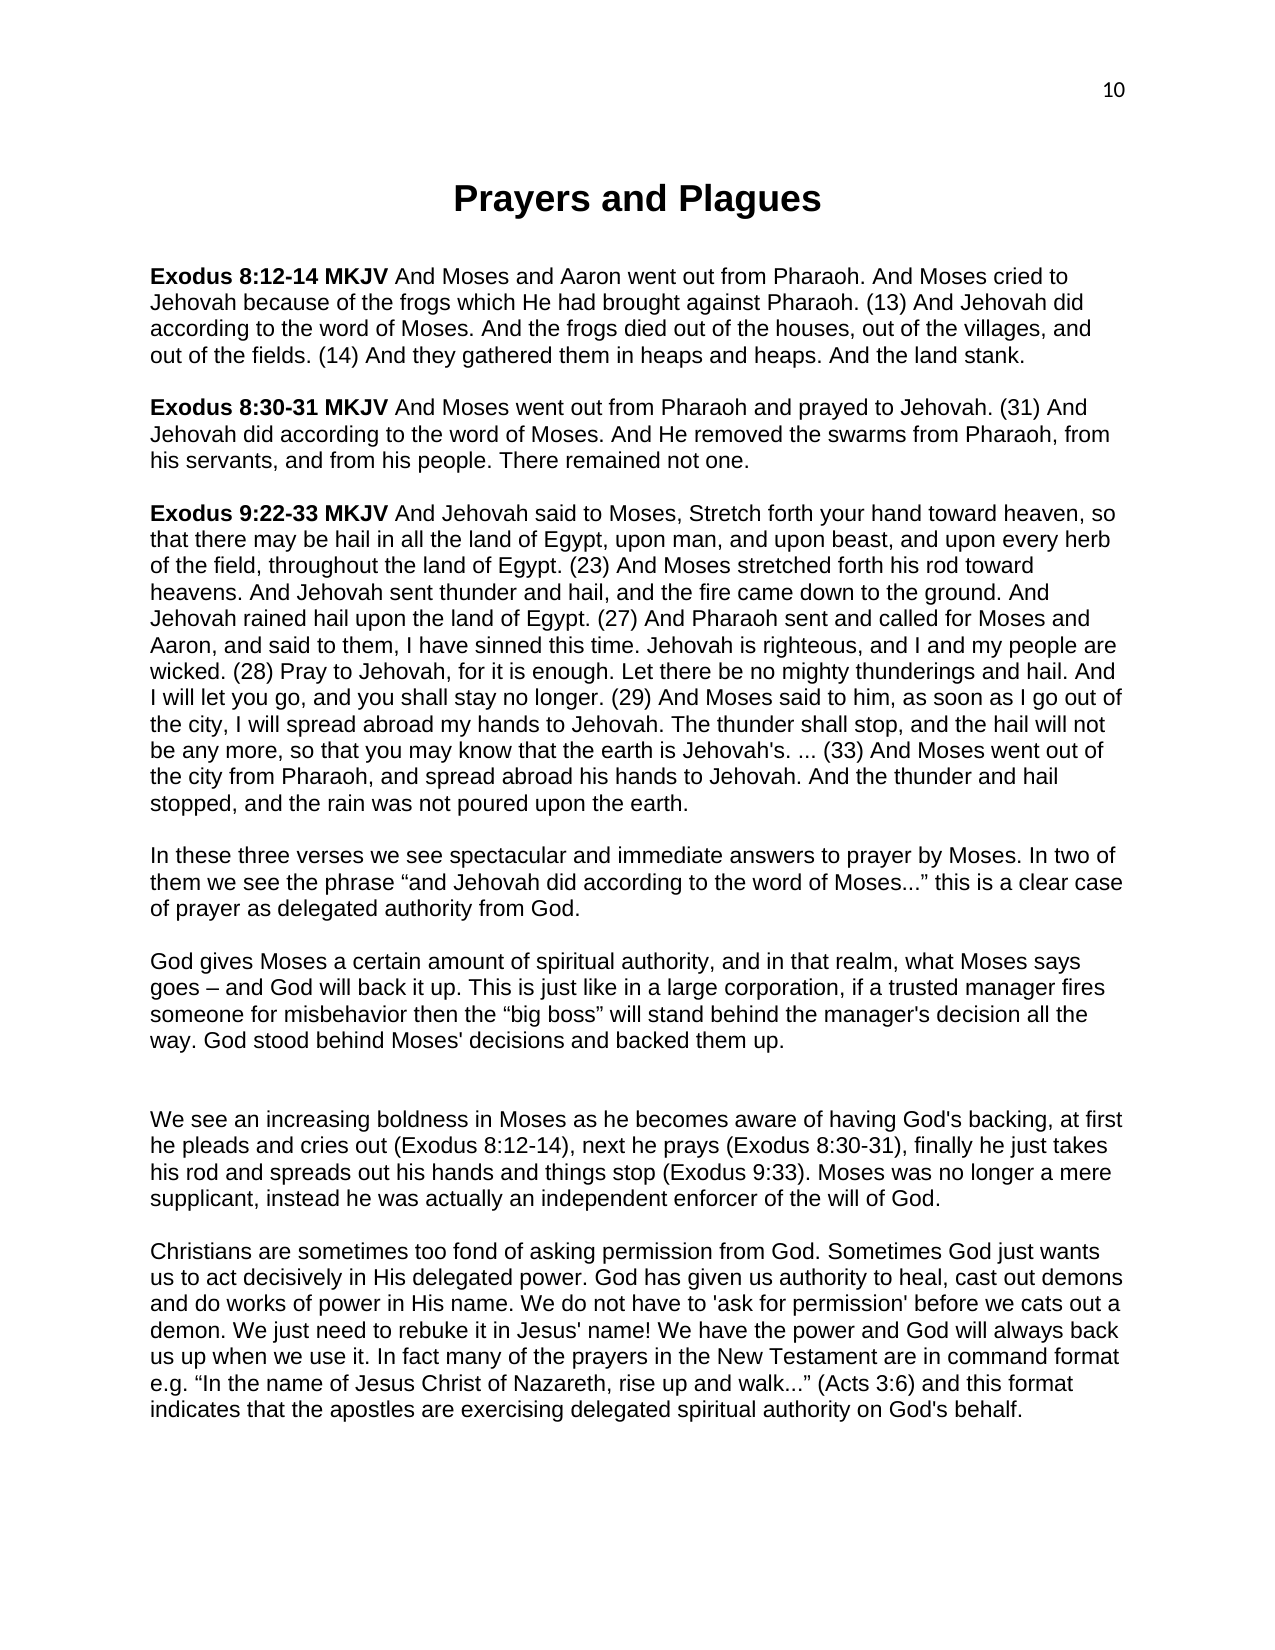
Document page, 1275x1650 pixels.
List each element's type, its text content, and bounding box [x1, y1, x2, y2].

text Prayers and Plagues [150, 176, 1125, 219]
text Exodus 8:30-31 MKJV And Moses went out from Pharaoh and prayed to Jehovah. (31) And Jehovah did according to the word of Moses. And He removed the swarms from Pharaoh, from his servants, and from his people. There remained not one. [150, 394, 1125, 473]
text Christians are sometimes too fond of asking permission from God. Sometimes God just wants us to act decisively in His delegated power. God has given us authority to heal, cast out demons and do works of power in His name. We do not have to 'ask for permission' before we cats out a demon. We just need to rebuke it in Jesus' name! We have the power and God will always back us up when we use it. In fact many of the prayers in the New Testament are in command format e.g. “In the name of Jesus Christ of Nazareth, rise up and walk...” (Acts 3:6) and this format indicates that the apostles are exercising delegated spiritual authority on God's behalf. [150, 1238, 1125, 1422]
text In these three verses we see spectacular and immediate answers to prayer by Moses. In two of them we see the phrase “and Jehovah did according to the word of Moses...” this is a clear case of prayer as delegated authority from God. [150, 842, 1125, 921]
text God gives Moses a certain amount of spiritual authority, and in that realm, what Moses says goes – and God will back it up. This is just like in a large corporation, if a trusted manager fires someone for misbehavior then the “big boss” will stand behind the manager's decision all the way. God stood behind Moses' decisions and backed them up. [150, 948, 1125, 1053]
text Exodus 9:22-33 MKJV And Jehovah said to Moses, Stretch forth your hand toward heaven, so that there may be hail in all the land of Egypt, upon man, and upon beast, and upon every herb of the field, throughout the land of Egypt. (23) And Moses stretched forth his rod toward heavens. And Jehovah sent thunder and hail, and the fire came down to the ground. And Jehovah rained hail upon the land of Egypt. (27) And Pharaoh sent and called for Moses and Aaron, and said to them, I have sinned this time. Jehovah is righteous, and I and my people are wicked. (28) Pray to Jehovah, for it is enough. Let there be no mighty thunderings and hail. And I will let you go, and you shall stay no longer. (29) And Moses said to him, as soon as I go out of the city, I will spread abroad my hands to Jehovah. The thunder shall stop, and the hail will not be any more, so that you may know that the earth is Jehovah's. ... (33) And Moses went out of the city from Pharaoh, and spread abroad his hands to Jehovah. And the thunder and hail stopped, and the rain was not poured upon the earth. [150, 500, 1125, 816]
text We see an increasing boldness in Moses as he becomes aware of having God's backing, at first he pleads and cries out (Exodus 8:12-14), next he prays (Exodus 8:30-31), finally he just takes his rod and spreads out his hands and things stop (Exodus 9:33). Moses was no longer a mere supplicant, instead he was actually an independent enforcer of the will of God. [150, 1106, 1125, 1211]
text Exodus 8:12-14 MKJV And Moses and Aaron went out from Pharaoh. And Moses cried to Jehovah because of the frogs which He had brought against Pharaoh. (13) And Jehovah did according to the word of Moses. And the frogs died out of the houses, out of the villages, and out of the fields. (14) And they gathered them in heaps and heaps. And the land stank. [150, 263, 1125, 368]
